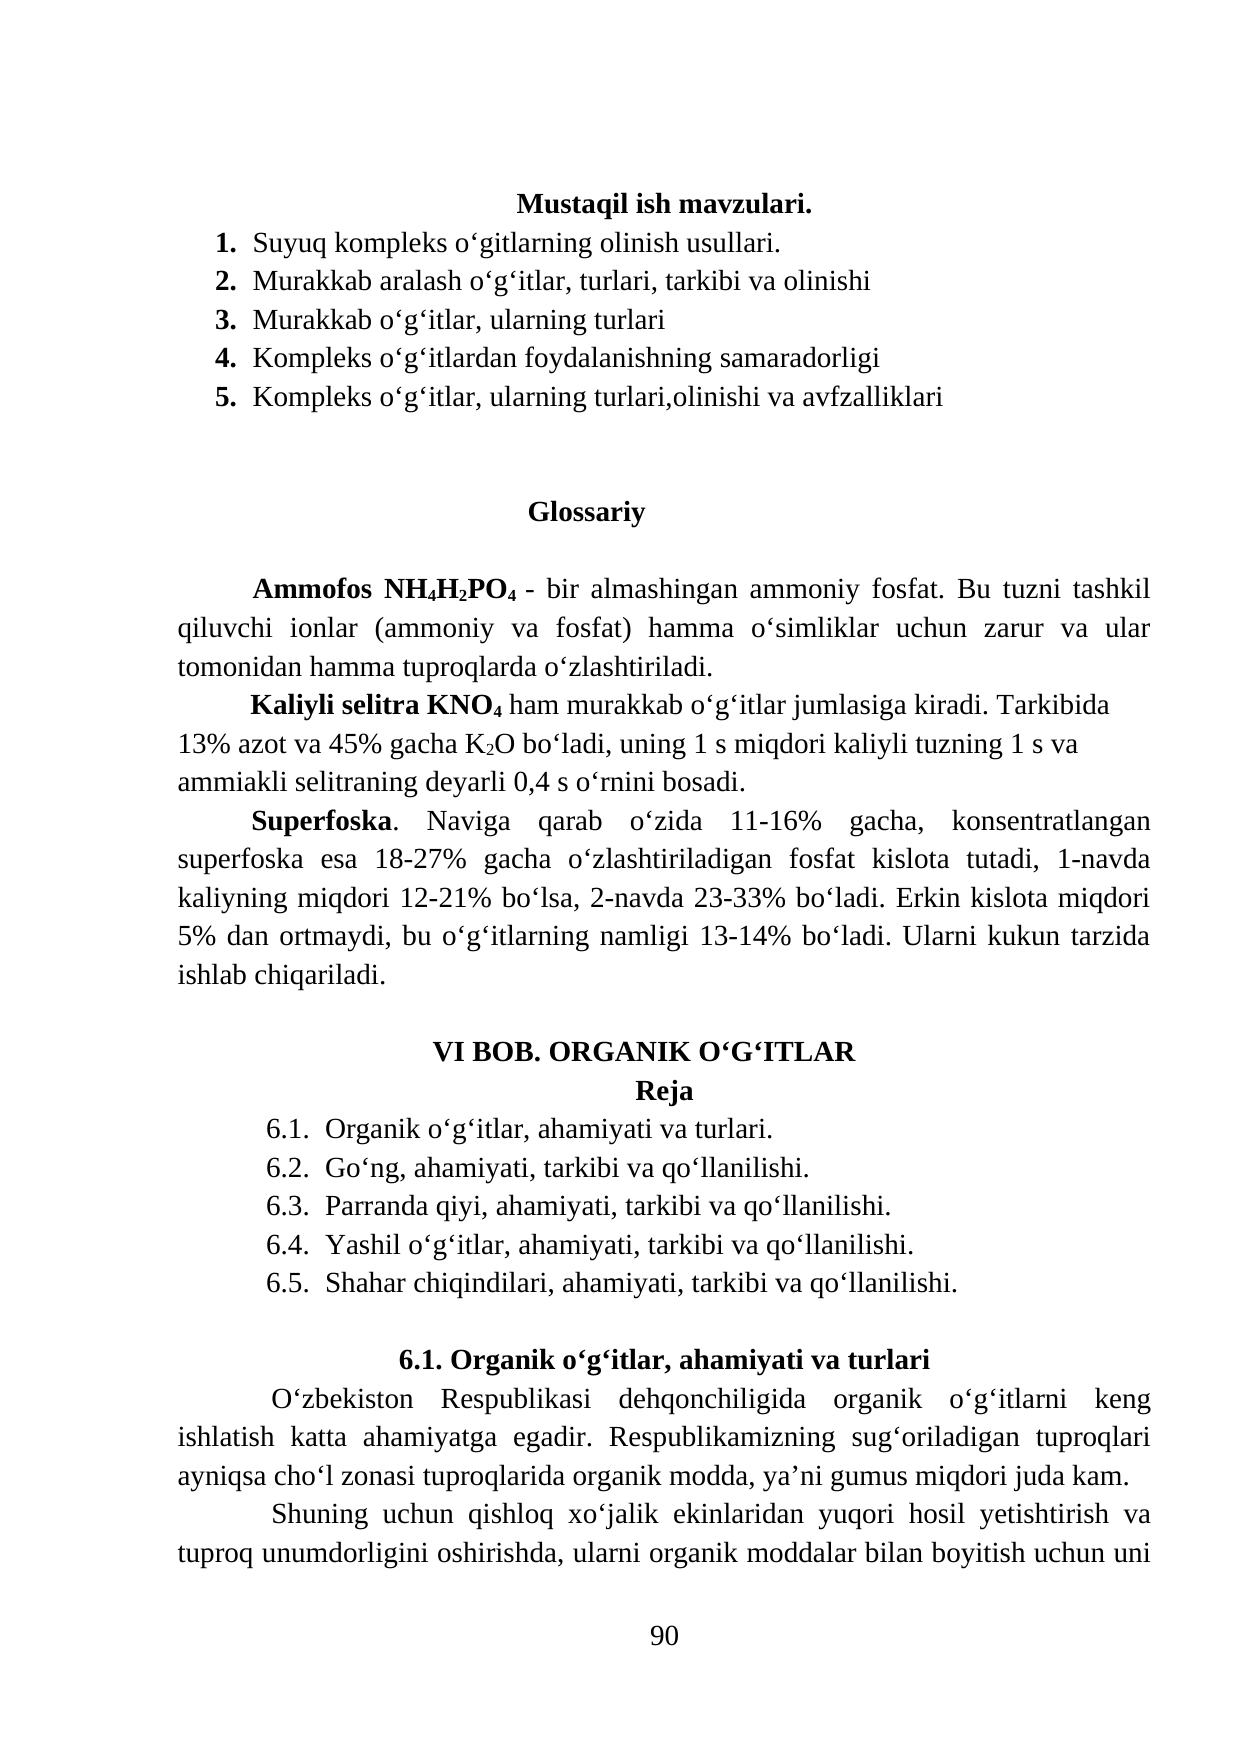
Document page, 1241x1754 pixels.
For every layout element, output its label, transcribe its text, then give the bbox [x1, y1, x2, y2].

text Mustaqil ish mavzulari. [177, 186, 1152, 220]
text 6.1. Organik o‘g‘itlar, ahamiyati va turlari [177, 1342, 1152, 1376]
text Superfoska. naviga qarab o‘zida 11-16% gacha, konsentratlangan superfoska esa 18-27% gacha o‘zlashtiriladigan fosfat kislota tutadi, 1-navda kaliyning miqdori 12-21% bo‘lsa, 2-navda 23-33% bo‘ladi. Erkin kislota miqdori 5% dan ortmaydi, bu o‘g‘itlarning namligi 13-14% bo‘ladi. Ularni kukun tarzida ishlab chiqariladi. [177, 803, 1152, 991]
text VI BOB. Organik o‘G‘itlar [177, 1034, 1152, 1068]
list Murakkab aralash o‘g‘itlar, turlari, tarkibi va olinishi [215, 263, 1152, 297]
list Yashil o‘g‘itlar, ahamiyati, tarkibi va qo‘llanilishi. [177, 1227, 1152, 1260]
list Murakkab o‘g‘itlar, ularning turlari [215, 302, 1152, 335]
list Go‘ng, ahamiyati, tarkibi va qo‘llanilishi. [266, 1150, 1152, 1183]
list Kompleks o‘g‘itlardan foydalanishning samaradorligi [215, 340, 1152, 374]
text Reja [177, 1073, 1152, 1106]
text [177, 1497, 1152, 1569]
list Organik o‘g‘itlar, ahamiyati va turlari. [266, 1111, 1152, 1145]
list Suyuq kompleks o‘gitlarning olinish usullari. [215, 225, 1152, 258]
list Shahar chiqindilari, ahamiyati, tarkibi va qo‘llanilishi. [177, 1265, 1152, 1299]
text Glossariy [177, 494, 1152, 528]
list Parranda qiyi, ahamiyati, tarkibi va qo‘llanilishi. [177, 1188, 1152, 1222]
text O‘zbekiston Respublikasi dehqonchiligida organik o‘g‘itlarni keng ishlatish katta ahamiyatga egadir. Respublikamizning sug‘oriladigan tuproqlari ayniqsa cho‘l zonasi tuproqlarida organik modda, ya’ni gumus miqdori juda kam. [177, 1381, 1152, 1492]
text Kaliyli selitra KNO4 ham murakkab o‘g‘itlar jumlasiga kiradi. Tarkibida 13% azot va 45% gacha K2O bo‘ladi, uning 1 s miqdori kaliyli tuzning 1 s va ammiakli selitraning deyarli 0,4 s o‘rnini bosadi. [177, 687, 1152, 798]
text Ammofos NH4H2PO4 - bir almashingan ammoniy fosfat. Bu tuzni tashkil qiluvchi ionlar (ammoniy va fosfat) hamma o‘simliklar uchun zarur va ular tomonidan hamma tuproqlarda o‘zlashtiriladi. [177, 572, 1152, 682]
list Kompleks o‘g‘itlar, ularning turlari,olinishi va avfzalliklari [215, 379, 1152, 412]
